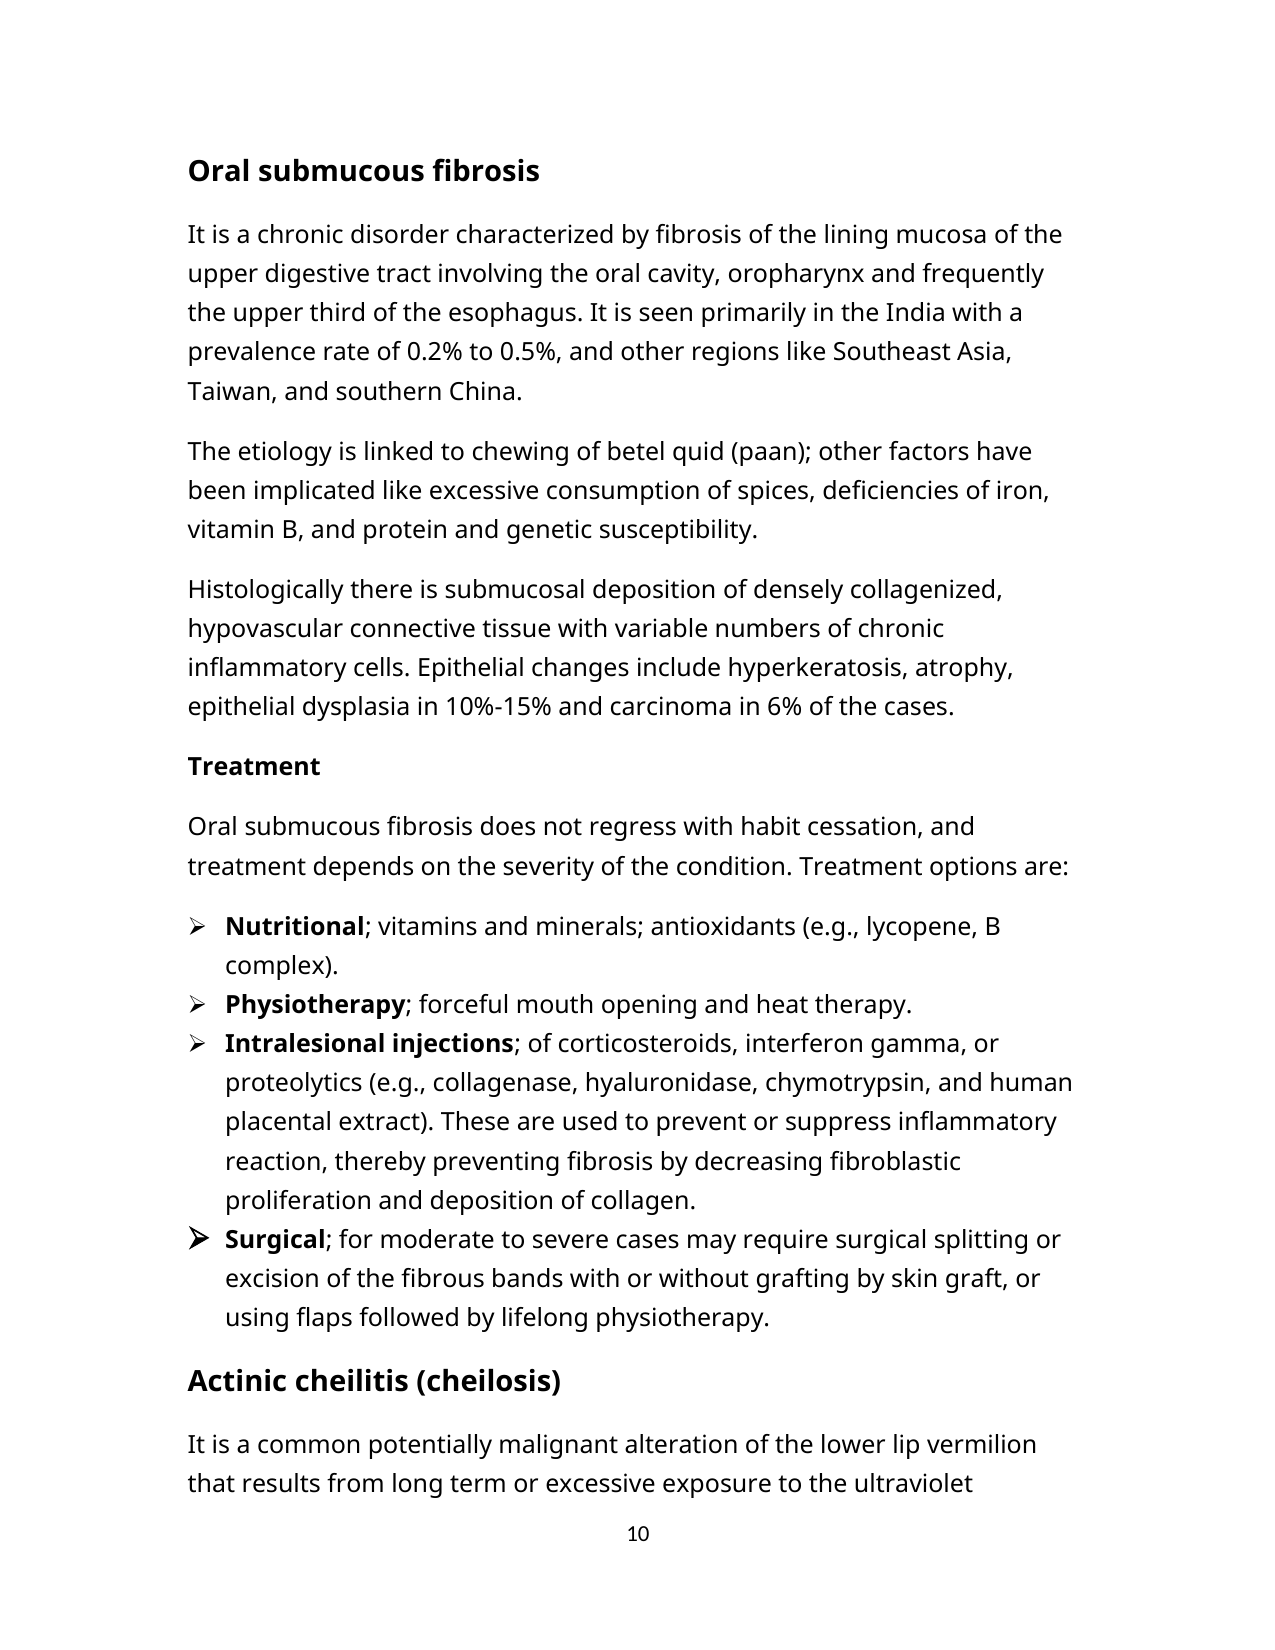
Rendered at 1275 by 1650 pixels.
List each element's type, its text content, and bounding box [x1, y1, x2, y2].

text It is a chronic disorder characterized by fibrosis of the lining mucosa of the upper digestive tract involving the oral cavity, oropharynx and frequently the upper third of the esophagus. It is seen primarily in the India with a prevalence rate of 0.2% to 0.5%, and other regions like Southeast Asia, Taiwan, and southern China. [187, 216, 1087, 407]
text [187, 1426, 1087, 1499]
text Treatment [187, 749, 1087, 783]
list Surgical; for moderate to severe cases may require surgical splitting or excision of the fibrous bands with or without grafting by skin graft, or using flaps followed by lifelong physiotherapy. [187, 1221, 1087, 1334]
list Intralesional injections; of corticosteroids, interferon gamma, or proteolytics (e.g., collagenase, hyaluronidase, chymotrypsin, and human placental extract). These are used to prevent or suppress inflammatory reaction, thereby preventing fibrosis by decreasing fibroblastic proliferation and deposition of collagen. [187, 1026, 1087, 1216]
list Physiotherapy; forceful mouth opening and heat therapy. [187, 986, 1087, 1021]
text Histologically there is submucosal deposition of densely collagenized, hypovascular connective tissue with variable numbers of chronic inflammatory cells. Epithelial changes include hyperkeratosis, atrophy, epithelial dysplasia in 10%-15% and carcinoma in 6% of the cases. [187, 571, 1087, 723]
text Actinic cheilitis (cheilosis) [187, 1360, 1087, 1399]
list Nutritional; vitamins and minerals; antioxidants (e.g., lycopene, B complex). [187, 908, 1087, 981]
text Oral submucous fibrosis does not regress with habit cessation, and treatment depends on the severity of the condition. Treatment options are: [187, 809, 1087, 882]
text Oral submucous fibrosis [187, 150, 1087, 190]
text The etiology is linked to chewing of betel quid (paan); other factors have been implicated like excessive consumption of spices, deficiencies of iron, vitamin B, and protein and genetic susceptibility. [187, 433, 1087, 546]
